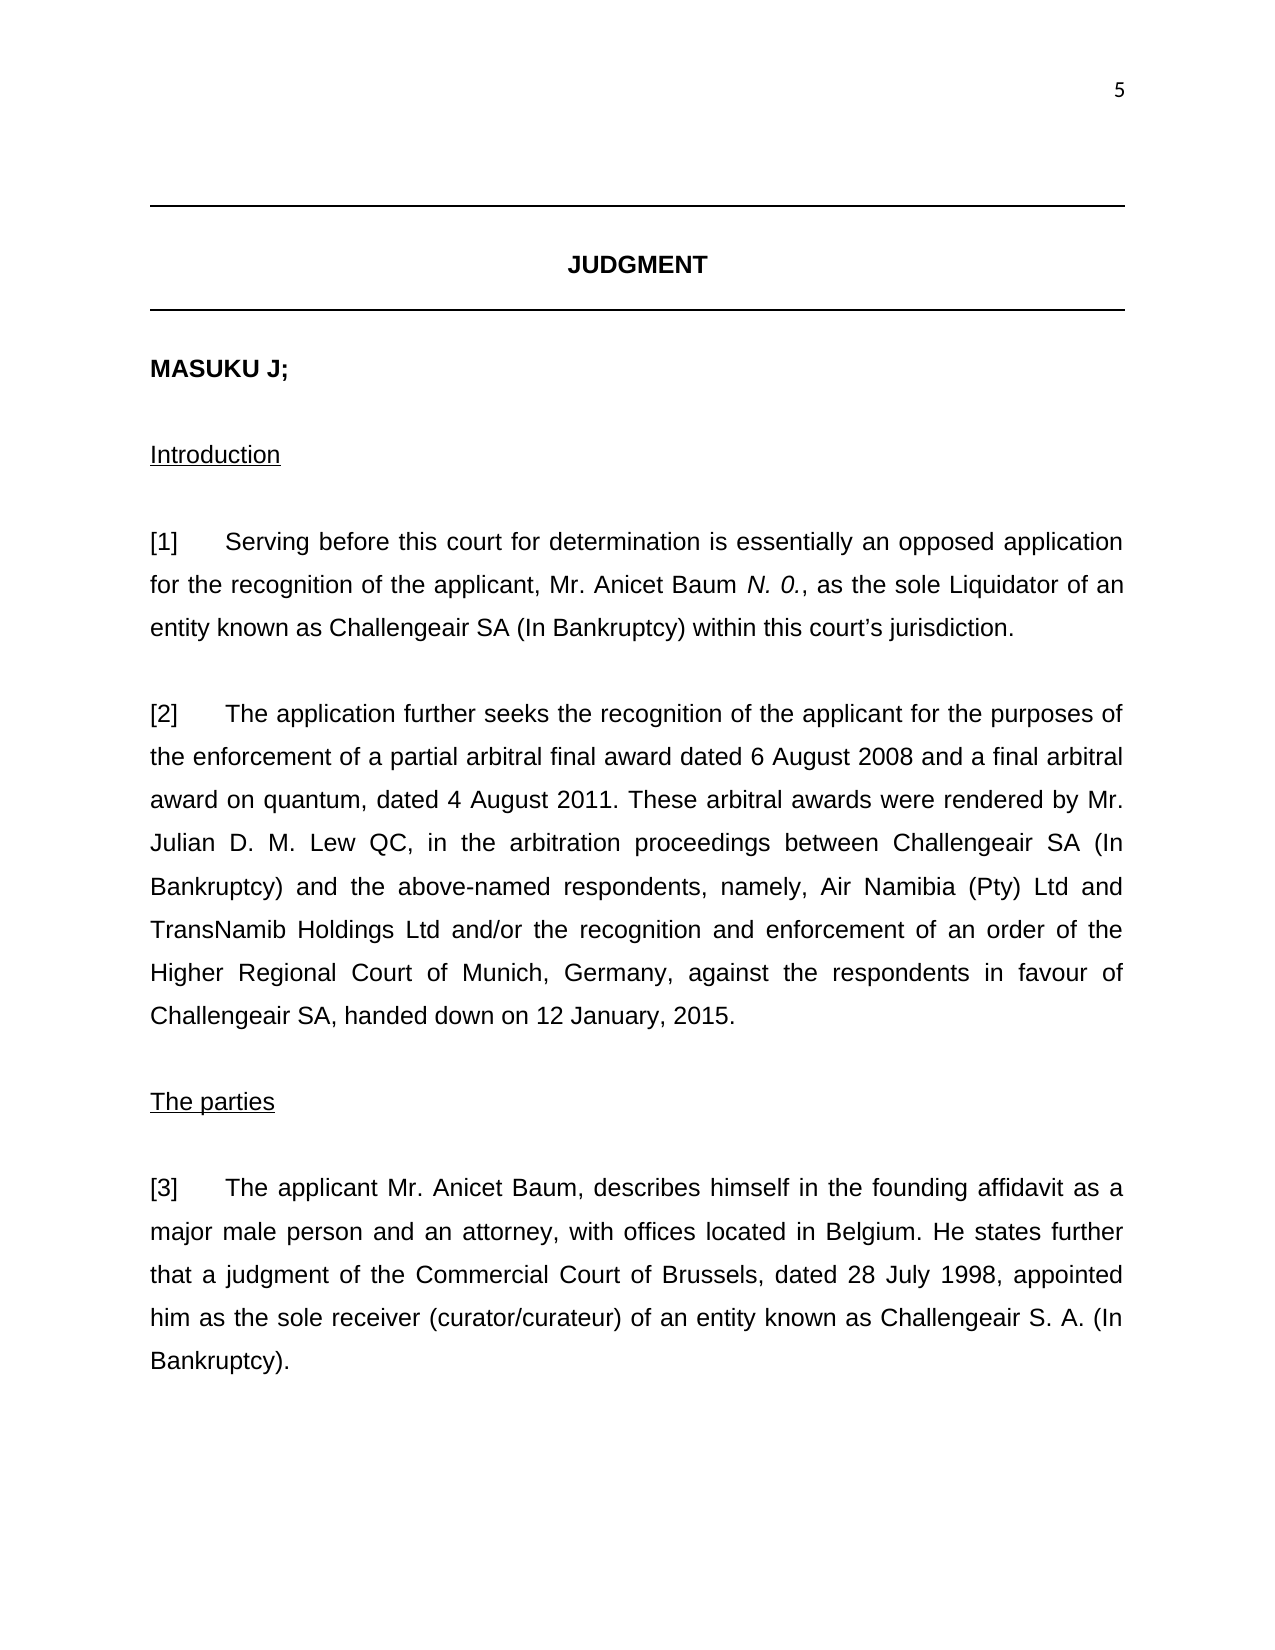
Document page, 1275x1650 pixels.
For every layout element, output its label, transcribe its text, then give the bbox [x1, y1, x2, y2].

text MASUKU J; [150, 354, 1125, 383]
text [1] Serving before this court for determination is essentially an opposed application for the recognition of the applicant, Mr. Anicet Baum N. 0., as the sole Liquidator of an entity known as Challengeair SA (In Bankruptcy) within this court’s jurisdiction. [150, 526, 1125, 641]
text [3] The applicant Mr. Anicet Baum, describes himself in the founding affidavit as a major male person and an attorney, with offices located in Belgium. He states further that a judgment of the Commercial Court of Brussels, dated 28 July 1998, appointed him as the sole receiver (curator/curateur) of an entity known as Challengeair S. A. (In Bankruptcy). [150, 1173, 1125, 1374]
text [2] The application further seeks the recognition of the applicant for the purposes of the enforcement of a partial arbitral final award dated 6 August 2008 and a final arbitral award on quantum, dated 4 August 2011. These arbitral awards were rendered by Mr. Julian D. M. Lew QC, in the arbitration proceedings between Challengeair SA (In Bankruptcy) and the above-named respondents, namely, Air Namibia (Pty) Ltd and TransNamib Holdings Ltd and/or the recognition and enforcement of an order of the Higher Regional Court of Munich, Germany, against the respondents in favour of Challengeair SA, handed down on 12 January, 2015. [150, 699, 1125, 1029]
text The parties [150, 1087, 1125, 1116]
text JUDGMENT [150, 250, 1125, 278]
text Introduction [150, 440, 1125, 469]
